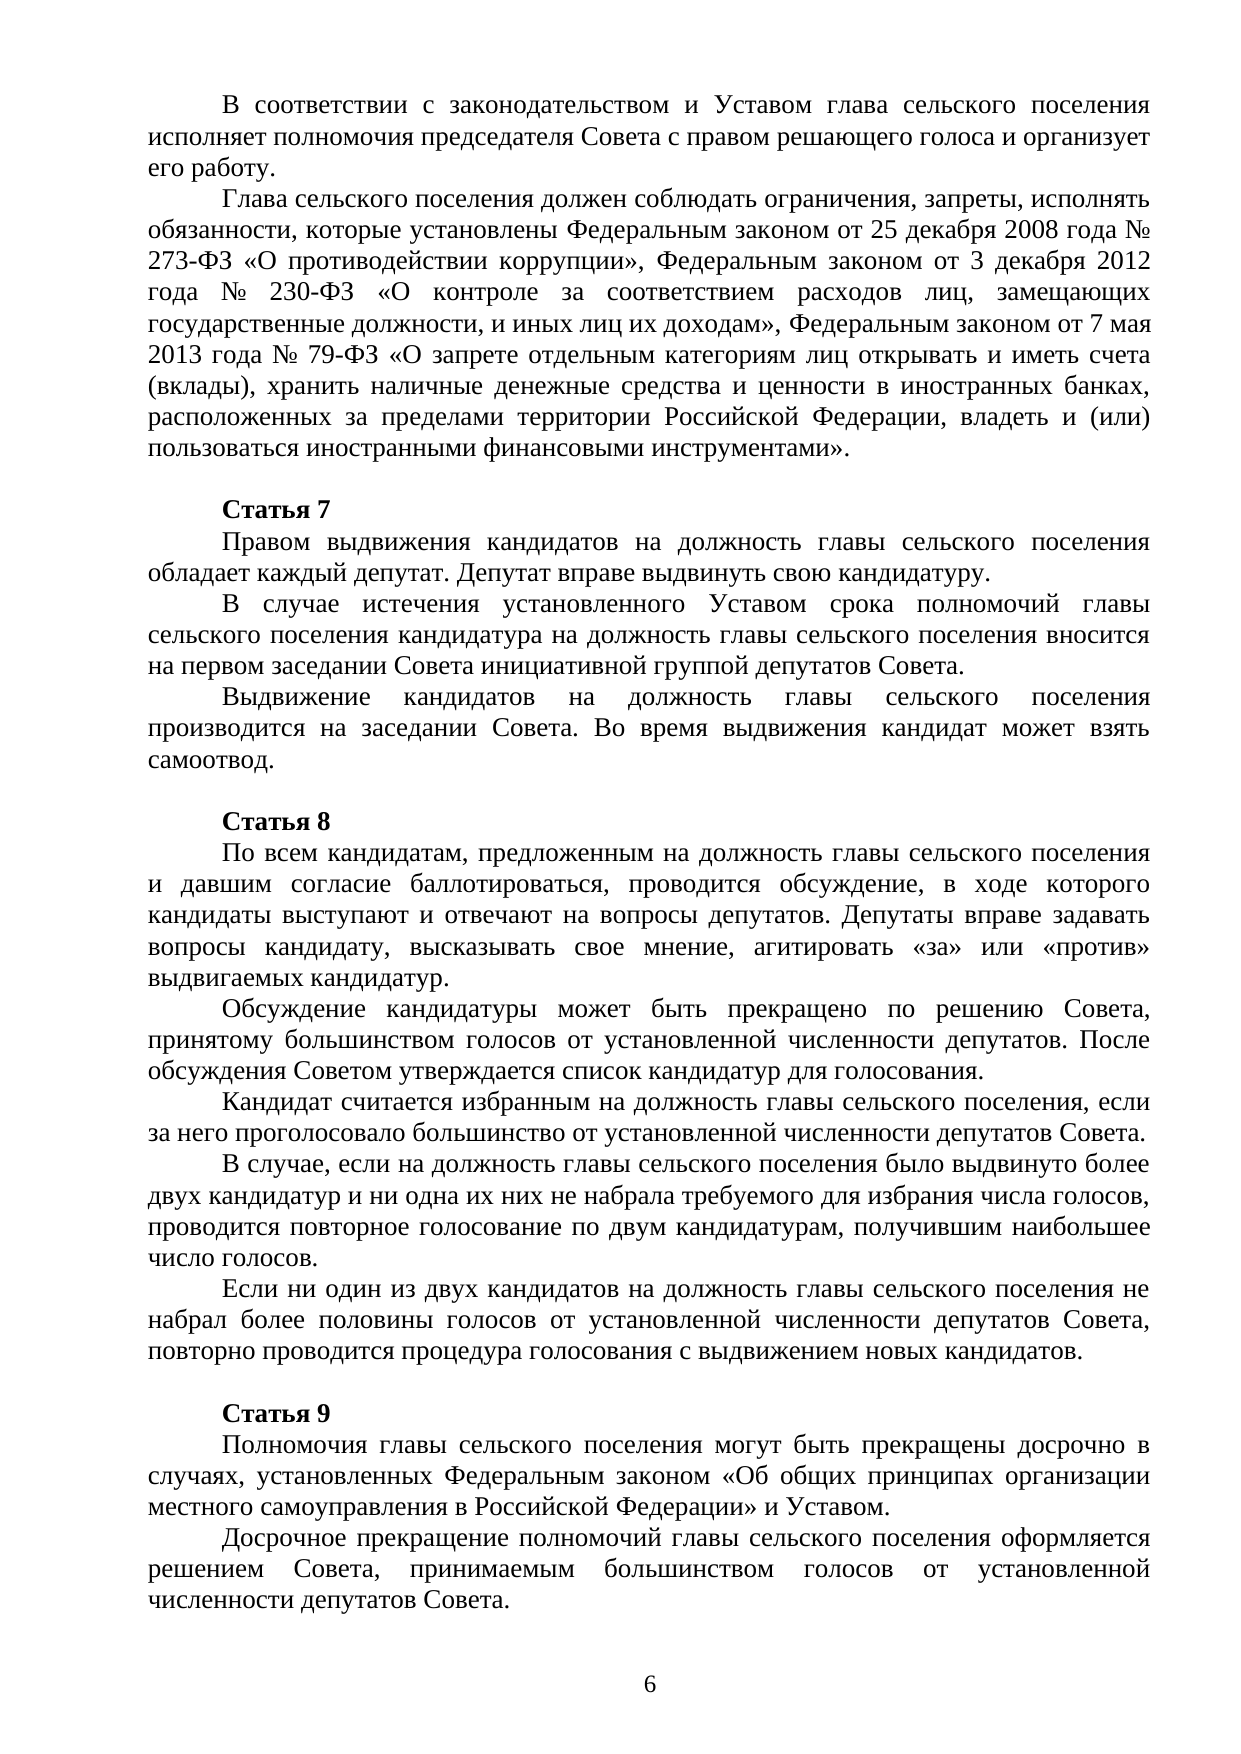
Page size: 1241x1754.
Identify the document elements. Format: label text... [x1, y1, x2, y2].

text Досрочное прекращение полномочий главы сельского поселения оформляется решением Совета, принимаемым большинством голосов от установленной численности депутатов Совета. [148, 1521, 1152, 1615]
text Статья 9 [148, 1397, 1152, 1428]
text Глава сельского поселения должен соблюдать ограничения, запреты, исполнять обязанности, которые установлены Федеральным законом от 25 декабря 2008 года № 273-ФЗ «О противодействии коррупции», Федеральным законом от 3 декабря 2012 года № 230-ФЗ «О контроле за соответствием расходов лиц, замещающих государственные должности, и иных лиц их доходам», Федеральным законом от 7 мая 2013 года № 79-ФЗ «О запрете отдельным категориям лиц открывать и иметь счета (вклады), хранить наличные денежные средства и ценности в иностранных банках, расположенных за пределами территории Российской Федерации, владеть и (или) пользоваться иностранными финансовыми инструментами». [148, 182, 1152, 462]
text Если ни один из двух кандидатов на должность главы сельского поселения не набрал более половины голосов от установленной численности депутатов Совета, повторно проводится процедура голосования с выдвижением новых кандидатов. [148, 1272, 1152, 1366]
text Статья 8 [148, 805, 1152, 836]
text Обсуждение кандидатуры может быть прекращено по решению Совета, принятому большинством голосов от установленной численности депутатов. После обсуждения Советом утверждается список кандидатур для голосования. [148, 992, 1152, 1085]
text В соответствии с законодательством и Уставом глава сельского поселения исполняет полномочия председателя Совета с правом решающего голоса и организует его работу. [148, 89, 1152, 182]
text Правом выдвижения кандидатов на должность главы сельского поселения обладает каждый депутат. Депутат вправе выдвинуть свою кандидатуру. [148, 525, 1152, 587]
text По всем кандидатам, предложенным на должность главы сельского поселения и давшим согласие баллотироваться, проводится обсуждение, в ходе которого кандидаты выступают и отвечают на вопросы депутатов. Депутаты вправе задавать вопросы кандидату, высказывать свое мнение, агитировать «за» или «против» выдвигаемых кандидатур. [148, 836, 1152, 992]
text В случае истечения установленного Уставом срока полномочий главы сельского поселения кандидатура на должность главы сельского поселения вносится на первом заседании Совета инициативной группой депутатов Совета. [148, 587, 1152, 680]
text В случае, если на должность главы сельского поселения было выдвинуто более двух кандидатур и ни одна их них не набрала требуемого для избрания числа голосов, проводится повторное голосование по двум кандидатурам, получившим наибольшее число голосов. [148, 1148, 1152, 1272]
text Выдвижение кандидатов на должность главы сельского поселения производится на заседании Совета. Во время выдвижения кандидат может взять самоотвод. [148, 680, 1152, 774]
text Кандидат считается избранным на должность главы сельского поселения, если за него проголосовало большинство от установленной численности депутатов Совета. [148, 1085, 1152, 1148]
text Полномочия главы сельского поселения могут быть прекращены досрочно в случаях, установленных Федеральным законом «Об общих принципах организации местного самоуправления в Российской Федерации» и Уставом. [148, 1428, 1152, 1521]
text Статья 7 [148, 493, 1152, 525]
